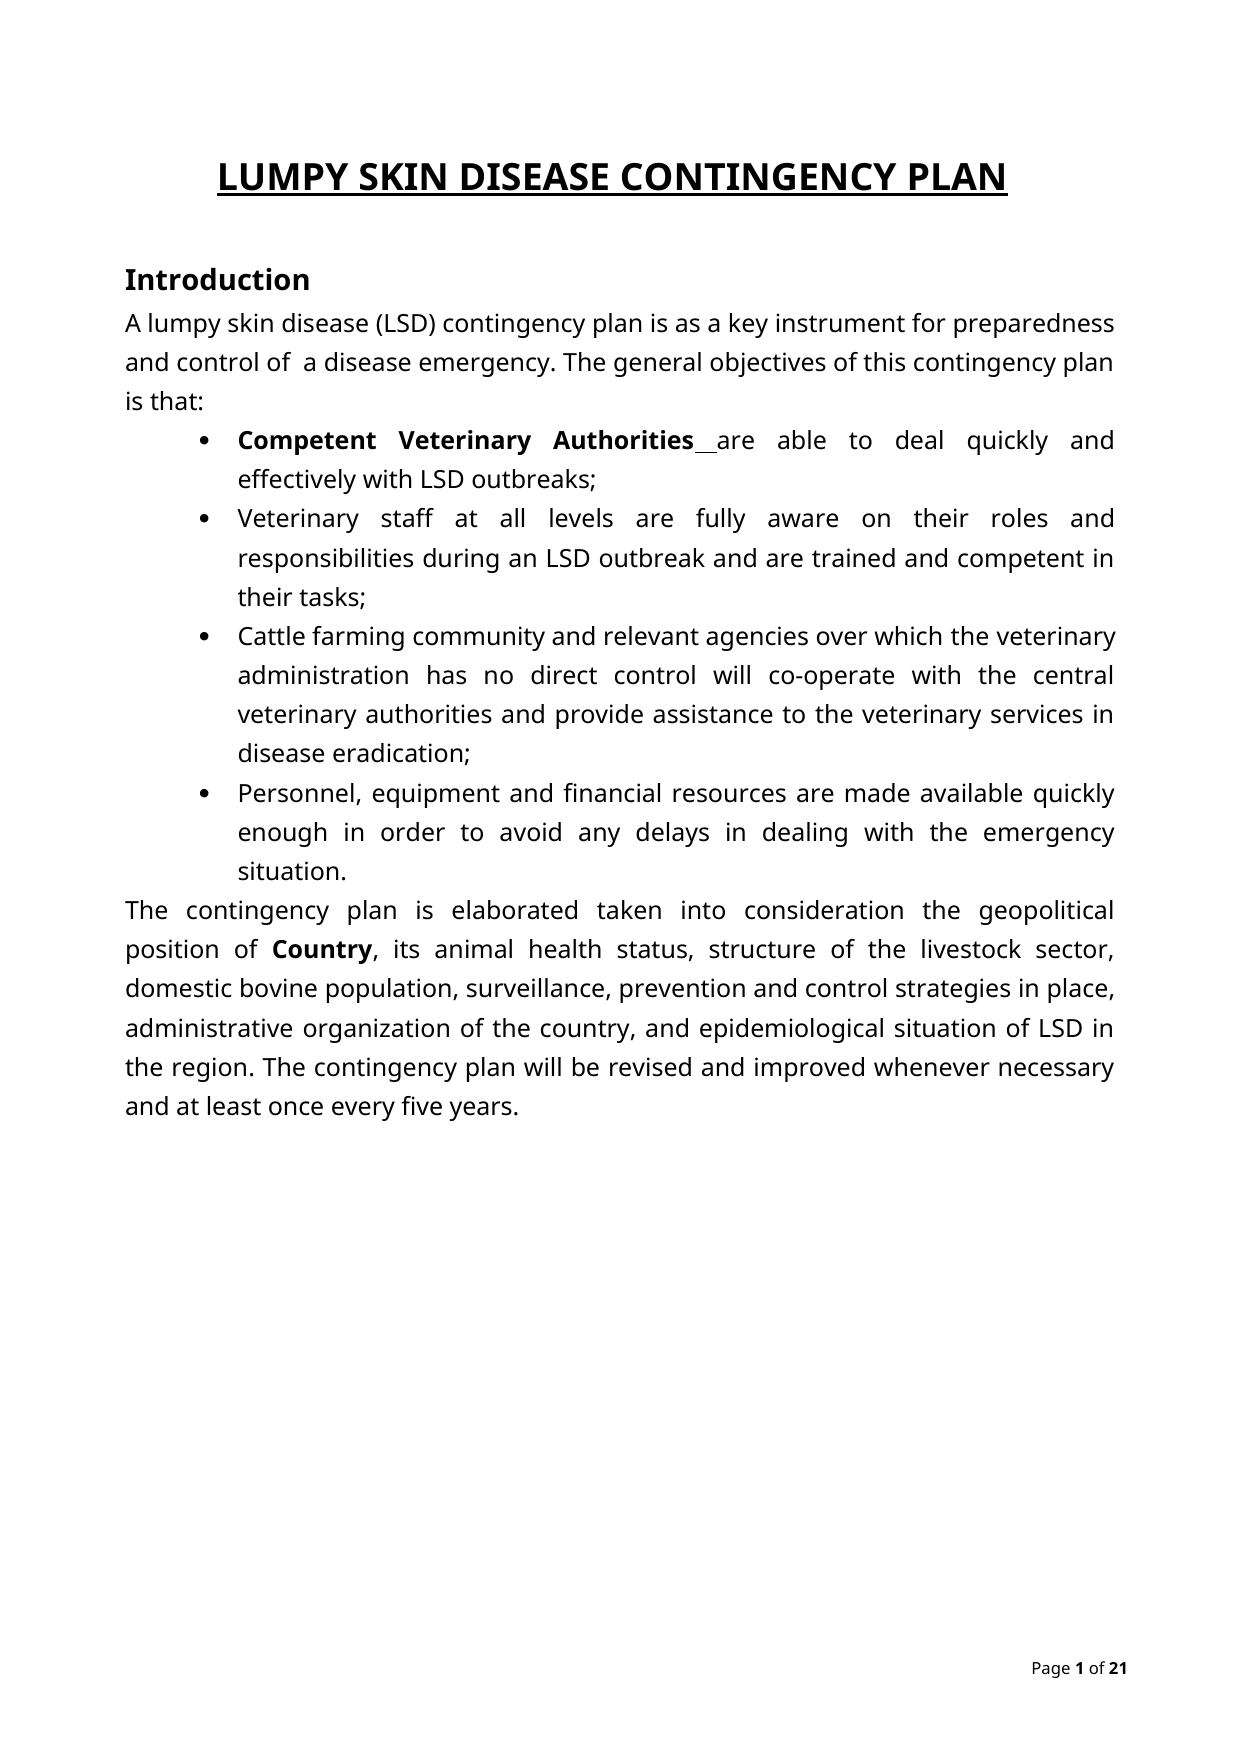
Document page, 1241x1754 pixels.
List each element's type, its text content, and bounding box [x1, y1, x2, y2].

subtitle LUMPY SKIN DISEASE CONTINGENCY PLAN [112, 150, 1112, 201]
list Personnel, equipment and financial resources are made available quickly enough in order to avoid any delays in dealing with the emergency situation. [200, 775, 1116, 888]
text A lumpy skin disease (LSD) contingency plan is as a key instrument for preparedness and control of a disease emergency. The general objectives of this contingency plan is that: [125, 305, 1116, 418]
list Veterinary staff at all levels are fully aware on their roles and responsibilities during an LSD outbreak and are trained and competent in their tasks; [200, 501, 1116, 613]
text The contingency plan is elaborated taken into consideration the geopolitical position of Country, its animal health status, structure of the livestock sector, domestic bovine population, surveillance, prevention and control strategies in place, administrative organization of the country, and epidemiological situation of LSD in the region. The contingency plan will be revised and improved whenever necessary and at least once every five years. [125, 893, 1116, 1123]
subtitle Introduction [125, 260, 1128, 299]
list Competent Veterinary Authorities are able to deal quickly and effectively with LSD outbreaks; [200, 423, 1116, 496]
list Cattle farming community and relevant agencies over which the veterinary administration has no direct control will co-operate with the central veterinary authorities and provide assistance to the veterinary services in disease eradication; [200, 619, 1116, 770]
